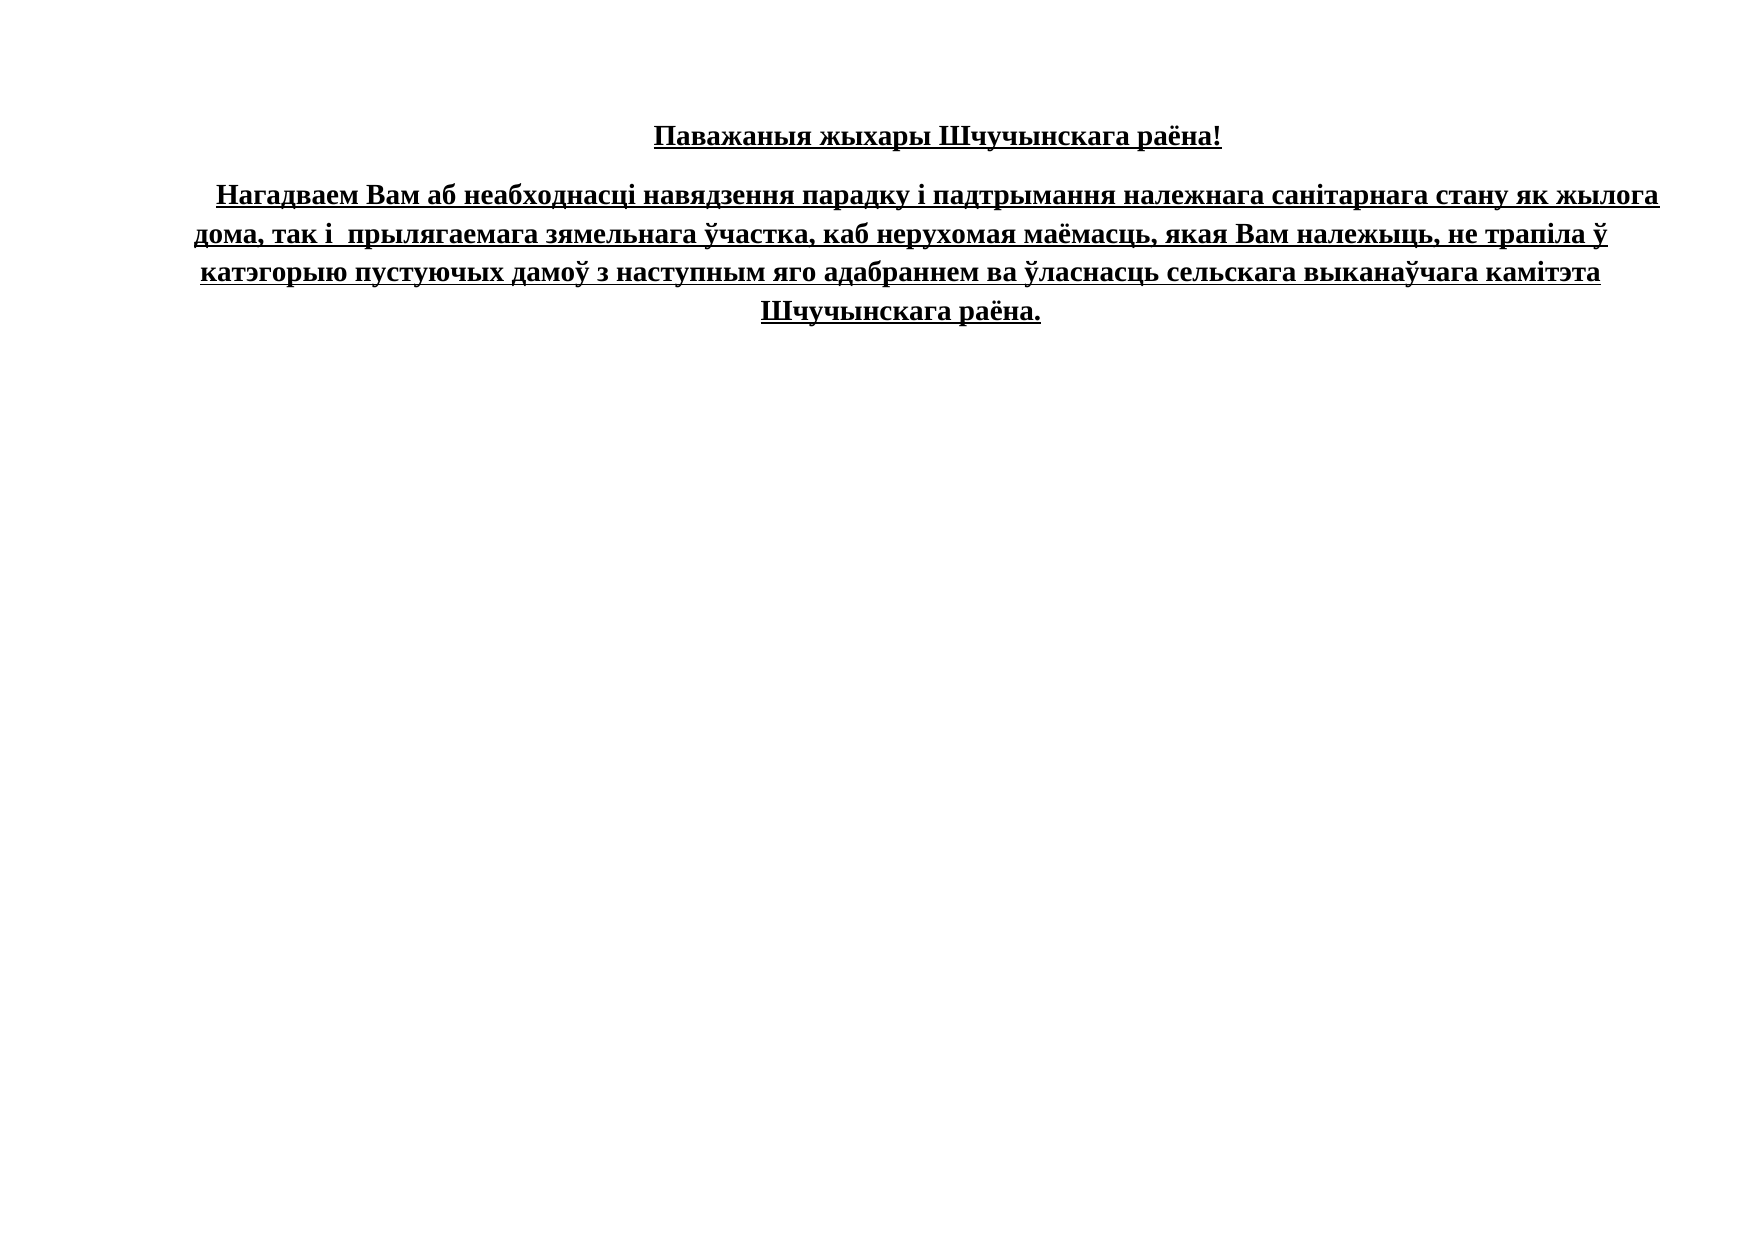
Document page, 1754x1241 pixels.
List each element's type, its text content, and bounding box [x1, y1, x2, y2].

text Паважаныя жыхары Шчучынскага раёна! [118, 118, 1683, 152]
text Нагадваем Вам аб неабходнасці навядзення парадку і падтрымання належнага санітарнага стану як жылога дома, так і прылягаемага зямельнага ўчастка, каб нерухомая маёмасць, якая Вам належыць, не трапіла ў катэгорыю пустуючых дамоў з наступным яго адабраннем ва ўласнасць сельскага выканаўчага камітэта Шчучынскага раёна. [118, 177, 1683, 327]
